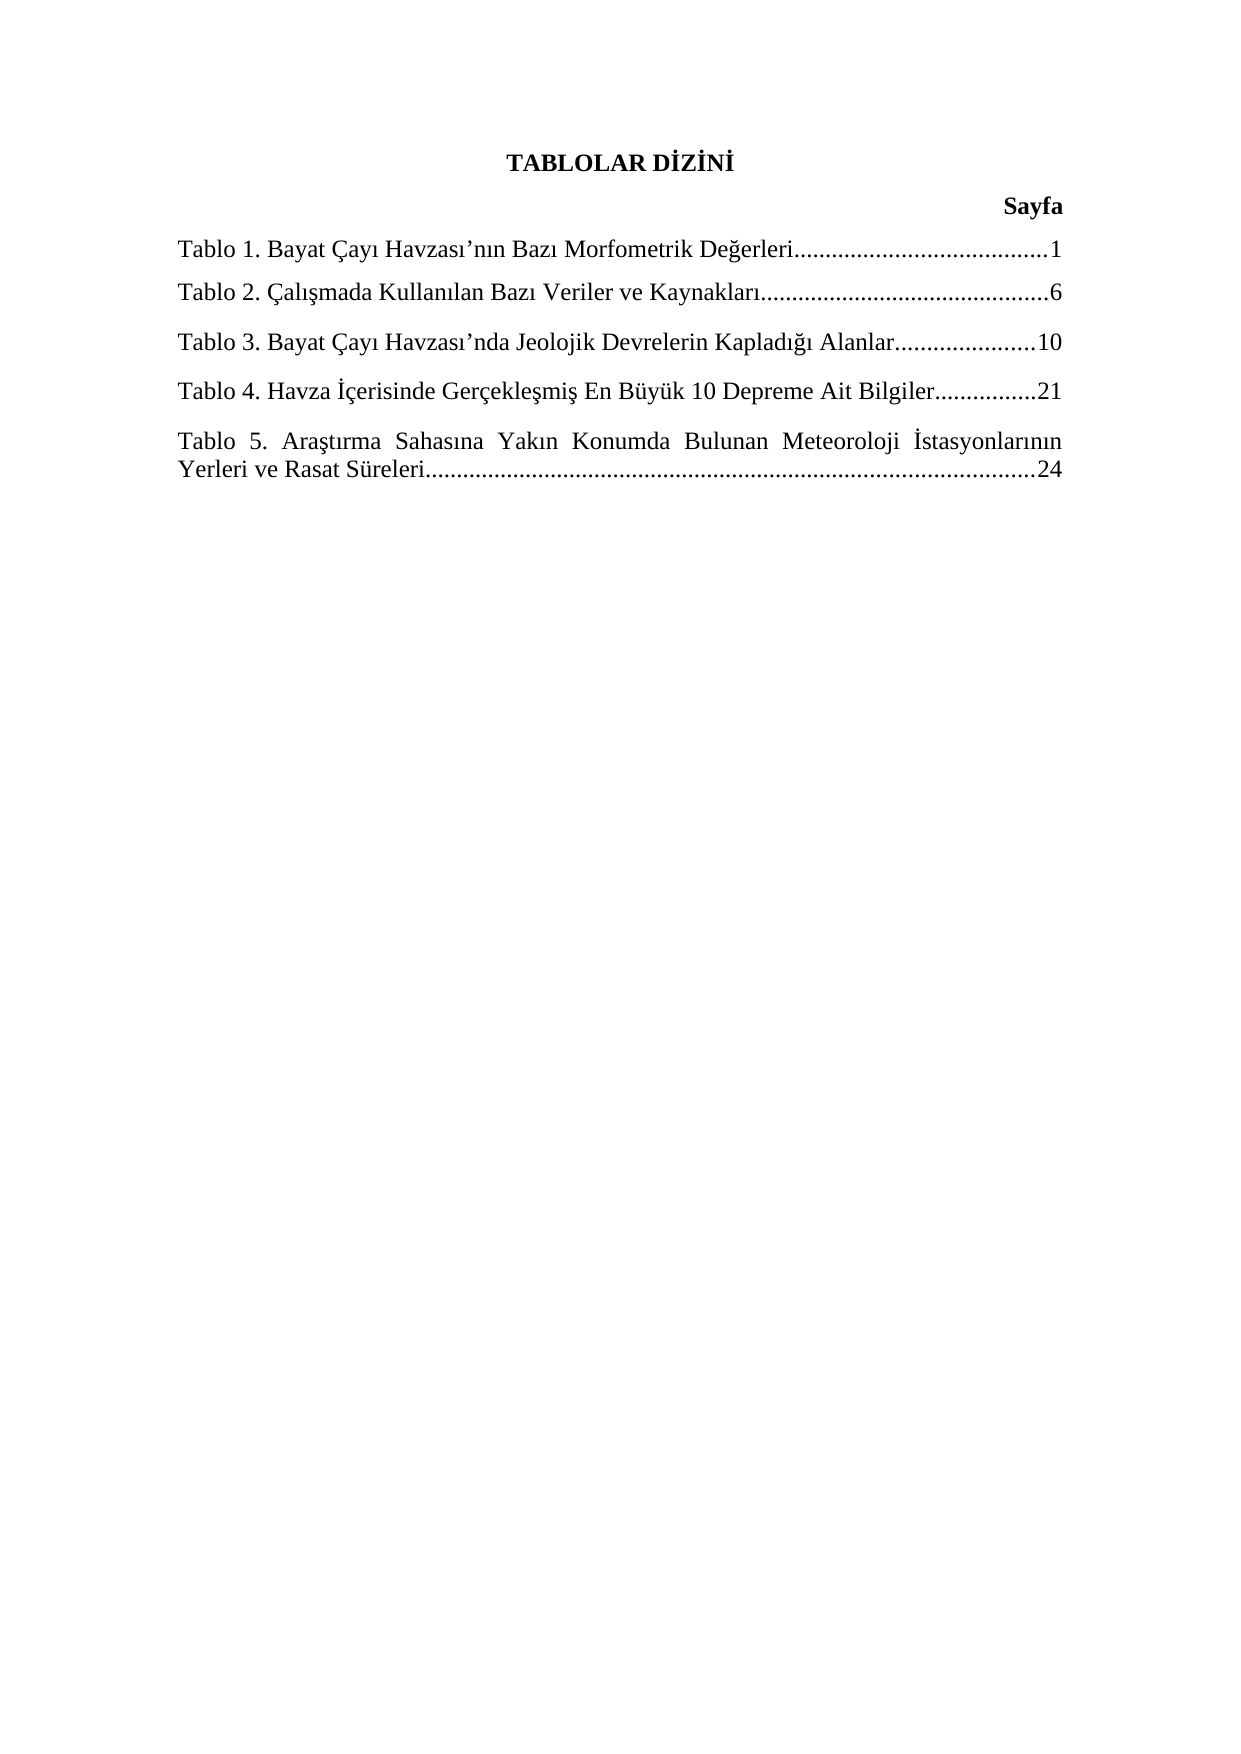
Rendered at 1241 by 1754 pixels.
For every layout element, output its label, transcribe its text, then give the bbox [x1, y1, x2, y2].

text Tablo 4. Havza İçerisinde Gerçekleşmiş En Büyük 10 Depreme Ait Bilgiler 21 [177, 376, 1063, 405]
text Tablo 5. Araştırma Sahasına Yakın Konumda Bulunan Meteoroloji İstasyonlarının Yerleri ve Rasat Süreleri 24 [177, 426, 1063, 483]
text Tablo 1. Bayat Çayı Havzası’nın Bazı Morfometrik Değerleri 1 [177, 234, 1063, 263]
text Tablo 2. Çalışmada Kullanılan Bazı Veriler ve Kaynakları 6 [177, 277, 1063, 306]
text TABLOLAR DİZİNİ [177, 148, 1063, 176]
text Tablo 3. Bayat Çayı Havzası’nda Jeolojik Devrelerin Kapladığı Alanlar 10 [177, 327, 1063, 355]
text Sayfa [177, 191, 1063, 219]
